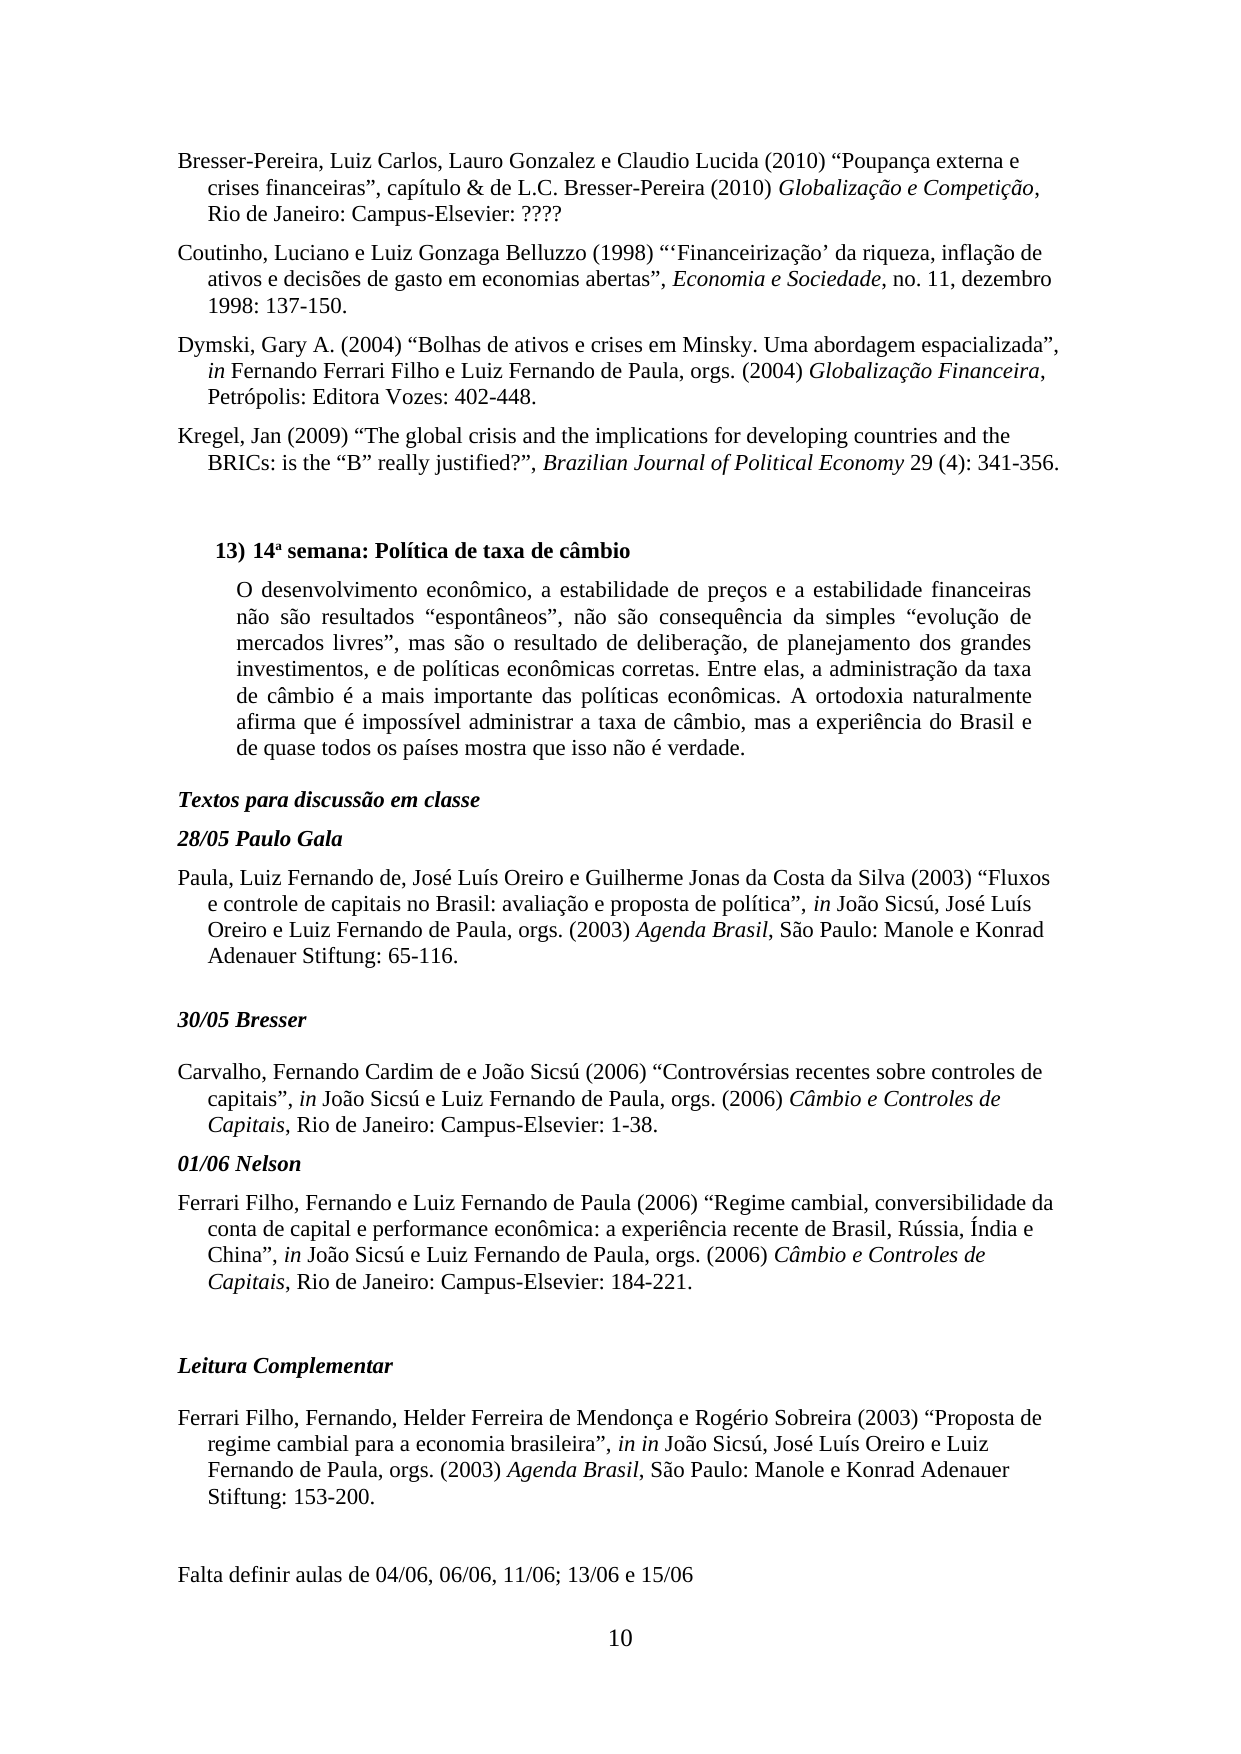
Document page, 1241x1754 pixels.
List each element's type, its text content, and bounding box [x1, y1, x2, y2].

text Ferrari Filho, Fernando, Helder Ferreira de Mendonça e Rogério Sobreira (2003) “Proposta de regime cambial para a economia brasileira”, in in João Sicsú, José Luís Oreiro e Luiz Fernando de Paula, orgs. (2003) Agenda Brasil, São Paulo: Manole e Konrad Adenauer Stiftung: 153-200. [177, 1404, 1063, 1509]
text Kregel, Jan (2009) “The global crisis and the implications for developing countries and the BRICs: is the “B” really justified?”, Brazilian Journal of Political Economy 29 (4): 341-356. [177, 422, 1063, 475]
text 30/05 Bresser [177, 1006, 1063, 1033]
text Paula, Luiz Fernando de, José Luís Oreiro e Guilherme Jonas da Costa da Silva (2003) “Fluxos e controle de capitais no Brasil: avaliação e proposta de política”, in João Sicsú, José Luís Oreiro e Luiz Fernando de Paula, orgs. (2003) Agenda Brasil, São Paulo: Manole e Konrad Adenauer Stiftung: 65-116. [177, 863, 1063, 969]
text 28/05 Paulo Gala [177, 825, 1063, 851]
text Falta definir aulas de 04/06, 06/06, 11/06; 13/06 e 15/06 [177, 1561, 1063, 1587]
text Ferrari Filho, Fernando e Luiz Fernando de Paula (2006) “Regime cambial, conversibilidade da conta de capital e performance econômica: a experiência recente de Brasil, Rússia, Índia e China”, in João Sicsú e Luiz Fernando de Paula, orgs. (2006) Câmbio e Controles de Capitais, Rio de Janeiro: Campus-Elsevier: 184-221. [177, 1189, 1063, 1294]
text Coutinho, Luciano e Luiz Gonzaga Belluzzo (1998) “‘Financeirização’ da riqueza, inflação de ativos e decisões de gasto em economias abertas”, Economia e Sociedade, no. 11, dezembro 1998: 137-150. [177, 239, 1063, 318]
text Carvalho, Fernando Cardim de e João Sicsú (2006) “Controvérsias recentes sobre controles de capitais”, in João Sicsú e Luiz Fernando de Paula, orgs. (2006) Câmbio e Controles de Capitais, Rio de Janeiro: Campus-Elsevier: 1-38. [177, 1058, 1063, 1137]
text 01/06 Nelson [177, 1150, 1063, 1176]
text Bresser-Pereira, Luiz Carlos, Lauro Gonzalez e Claudio Lucida (2010) “Poupança externa e crises financeiras”, capítulo & de L.C. Bresser-Pereira (2010) Globalização e Competição, Rio de Janeiro: Campus-Elsevier: ???? [177, 148, 1063, 227]
subtitle 14a semana: Política de taxa de câmbio [215, 537, 1063, 564]
subtitle Leitura Complementar [177, 1352, 1063, 1378]
text O desenvolvimento econômico, a estabilidade de preços e a estabilidade financeiras não são resultados “espontâneos”, não são consequência da simples “evolução de mercados livres”, mas são o resultado de deliberação, de planejamento dos grandes investimentos, e de políticas econômicas corretas. Entre elas, a administração da taxa de câmbio é a mais importante das políticas econômicas. A ortodoxia naturalmente afirma que é impossível administrar a taxa de câmbio, mas a experiência do Brasil e de quase todos os países mostra que isso não é verdade. [236, 576, 1033, 761]
text Dymski, Gary A. (2004) “Bolhas de ativos e crises em Minsky. Uma abordagem espacializada”, in Fernando Ferrari Filho e Luiz Fernando de Paula, orgs. (2004) Globalização Financeira, Petrópolis: Editora Vozes: 402-448. [177, 331, 1063, 410]
subtitle Textos para discussão em classe [177, 786, 1063, 812]
